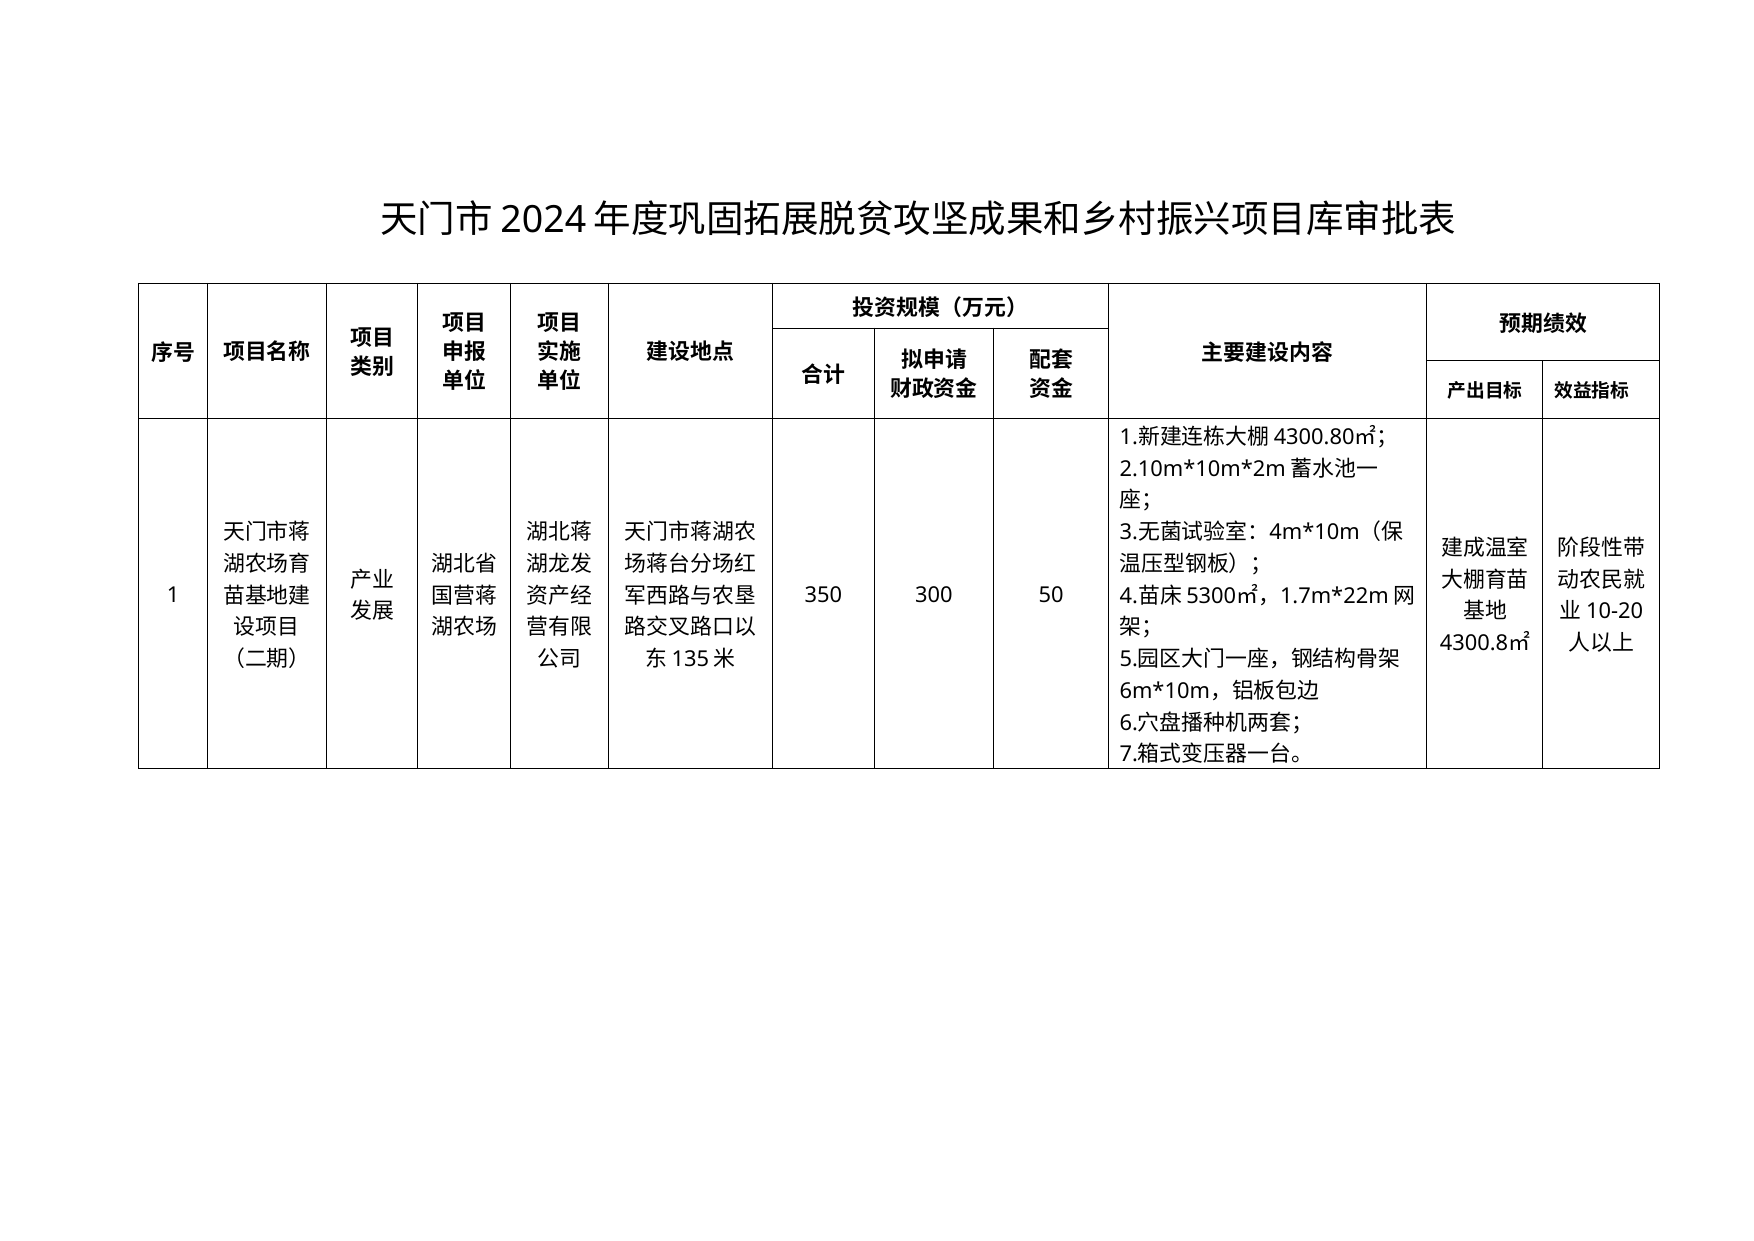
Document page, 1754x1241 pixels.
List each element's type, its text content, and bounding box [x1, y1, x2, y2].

table_cell 建设地点 [609, 284, 772, 418]
table_cell 天门市蒋湖农场育苗基地建设项目（二期） [208, 419, 326, 768]
table_cell 1 [139, 419, 207, 768]
table_cell 配套 资金 [994, 329, 1108, 418]
table_cell 天门市蒋湖农场蒋台分场红军西路与农垦路交叉路口以东135米 [609, 419, 772, 768]
table_cell 项目 实施 单位 [511, 284, 608, 418]
table_cell 拟申请 财政资金 [875, 329, 993, 418]
table_cell 序号 [139, 284, 207, 418]
table_cell 预期绩效 [1427, 284, 1659, 360]
table_cell 项目 申报 单位 [418, 284, 510, 418]
table_cell 投资规模（万元） [773, 284, 1108, 328]
table_cell 产业 发展 [327, 419, 417, 768]
table_cell 350 [773, 419, 874, 768]
table_cell 项目名称 [208, 284, 326, 418]
table_cell 50 [994, 419, 1108, 768]
table_cell 项目 类别 [327, 284, 417, 418]
table_cell 湖北蒋湖龙发资产经营有限公司 [511, 419, 608, 768]
table_cell 300 [875, 419, 993, 768]
table_cell 效益指标 [1543, 361, 1659, 418]
table_cell 湖北省国营蒋湖农场 [418, 419, 510, 768]
table_cell 主要建设内容 [1109, 284, 1426, 418]
table_cell 建成温室大棚育苗基地4300.8㎡ [1427, 419, 1542, 768]
table_header 天门市2024年度巩固拓展脱贫攻坚成果和乡村振兴项目库审批表 [139, 150, 1660, 283]
table_cell 1.新建连栋大棚4300.80㎡； 2.10m*10m*2m蓄水池一座； 3.无菌试验室：4m*10m（保温压型钢板）； 4.苗床5300㎡，1.7m*22m网架； 5.园区大门一座，钢结构骨架6m*10m，铝板包边 6.穴盘播种机两套； 7.箱式变压器一台。 [1109, 419, 1426, 768]
table_cell 产出目标 [1427, 361, 1542, 418]
table_cell 合计 [773, 329, 874, 418]
table_cell 阶段性带动农民就业10-20人以上 [1543, 419, 1659, 768]
